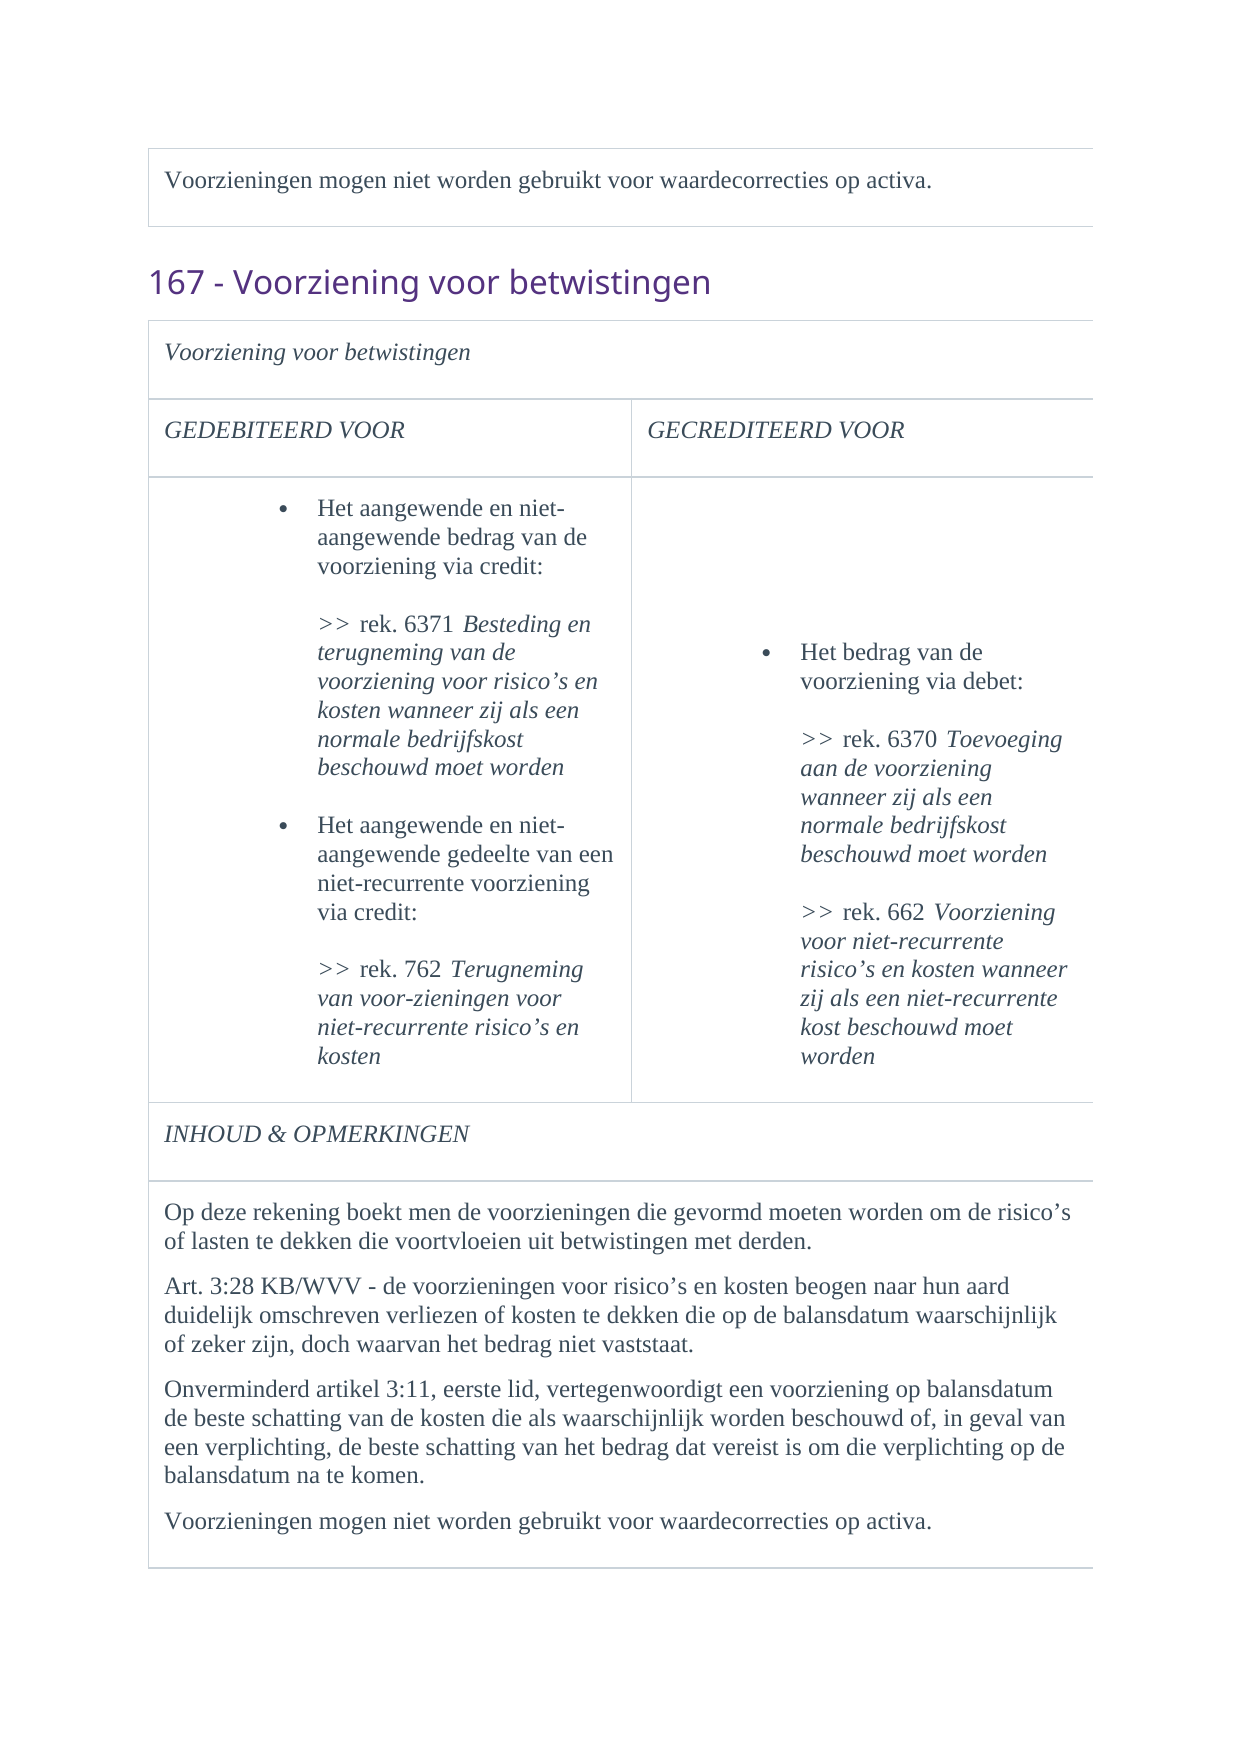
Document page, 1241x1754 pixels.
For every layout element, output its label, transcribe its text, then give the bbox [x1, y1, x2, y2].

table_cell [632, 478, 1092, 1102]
text 167 - Voorziening voor betwistingen [148, 259, 1093, 304]
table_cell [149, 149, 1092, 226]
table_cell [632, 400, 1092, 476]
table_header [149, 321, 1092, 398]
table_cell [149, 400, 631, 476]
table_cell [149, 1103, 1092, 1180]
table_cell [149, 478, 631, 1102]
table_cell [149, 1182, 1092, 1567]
